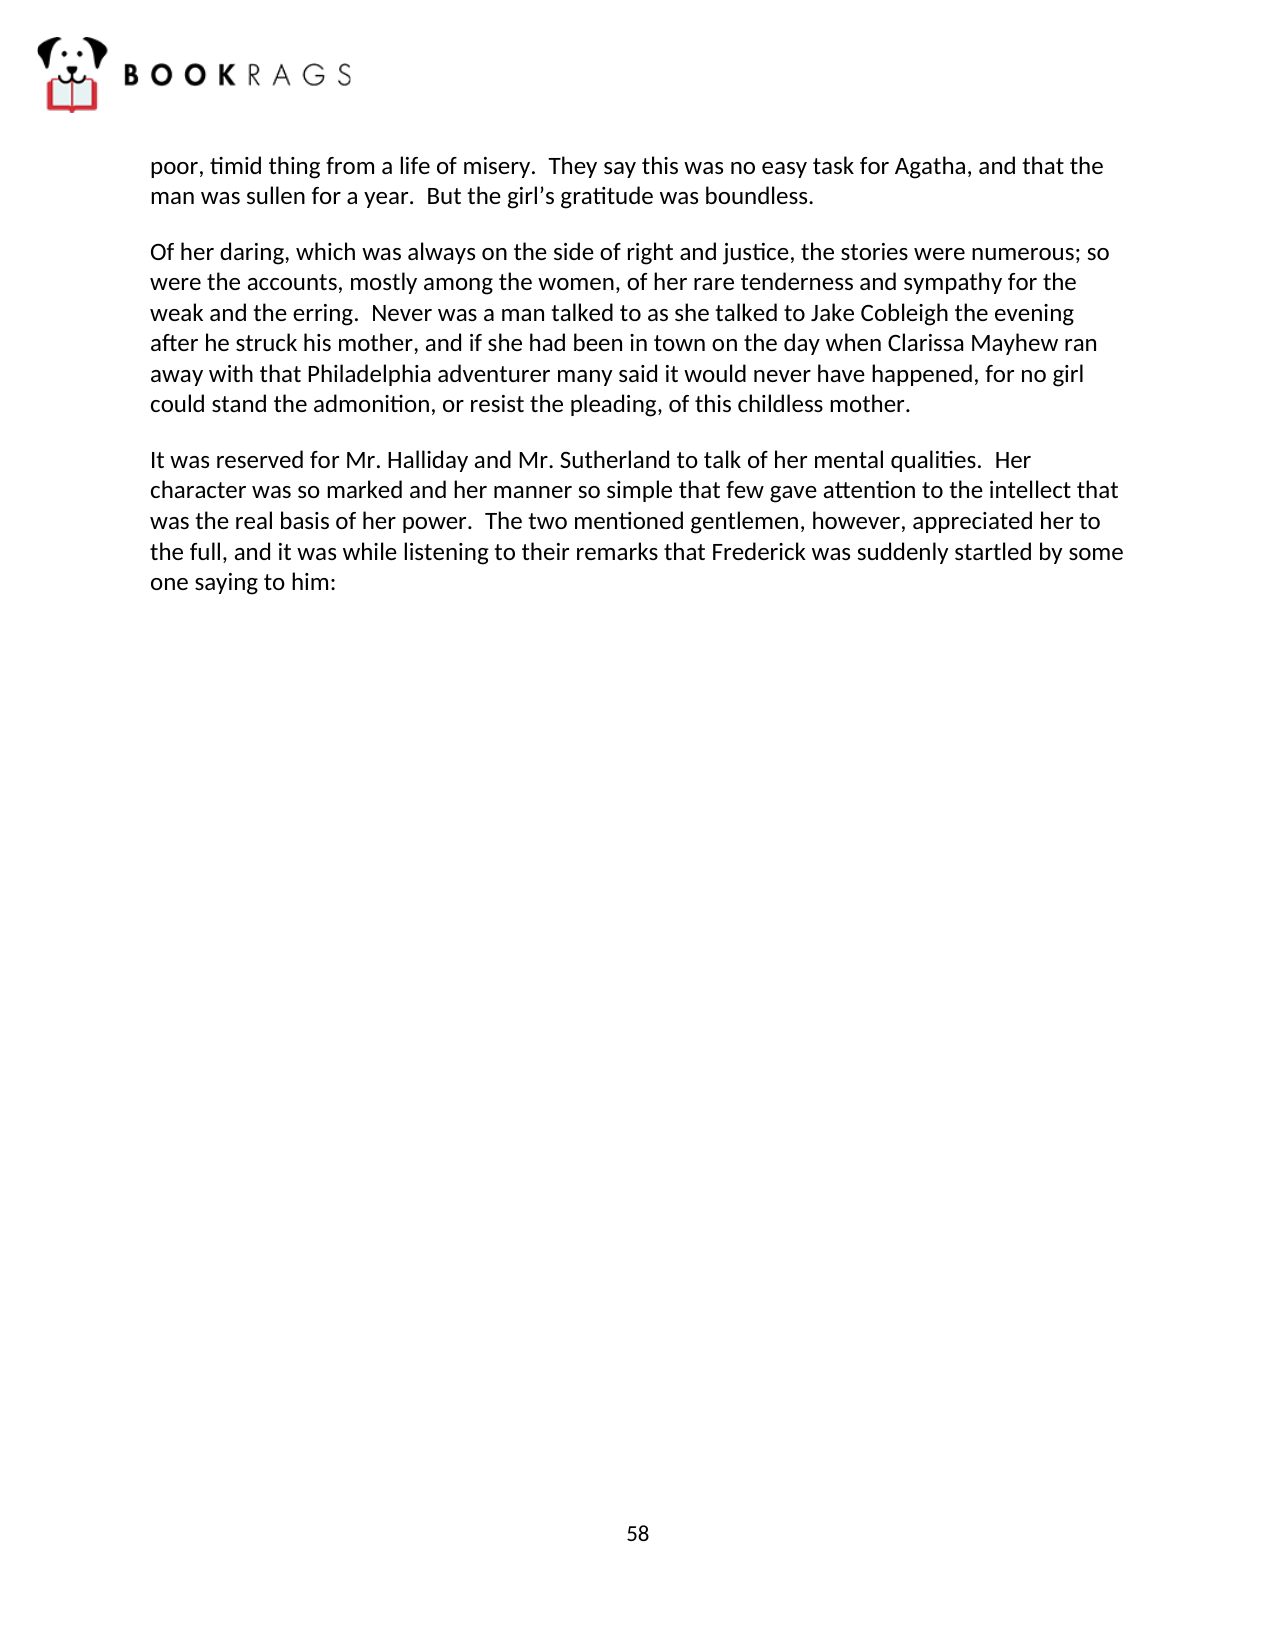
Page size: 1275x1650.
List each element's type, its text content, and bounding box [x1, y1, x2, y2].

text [150, 150, 1125, 211]
text It was reserved for Mr. Halliday and Mr. Sutherland to talk of her mental qualities. Her character was so marked and her manner so simple that few gave attention to the intellect that was the real basis of her power. The two mentioned gentlemen, however, appreciated her to the full, and it was while listening to their remarks that Frederick was suddenly startled by some one saying to him: [150, 444, 1125, 597]
text Of her daring, which was always on the side of right and justice, the stories were numerous; so were the accounts, mostly among the women, of her rare tenderness and sympathy for the weak and the erring. Never was a man talked to as she talked to Jake Cobleigh the evening after he struck his mother, and if she had been in town on the day when Clarissa Mayhew ran away with that Philadelphia adventurer many said it would never have happened, for no girl could stand the admonition, or resist the pleading, of this childless mother. [150, 236, 1125, 419]
picture [37, 37, 351, 113]
